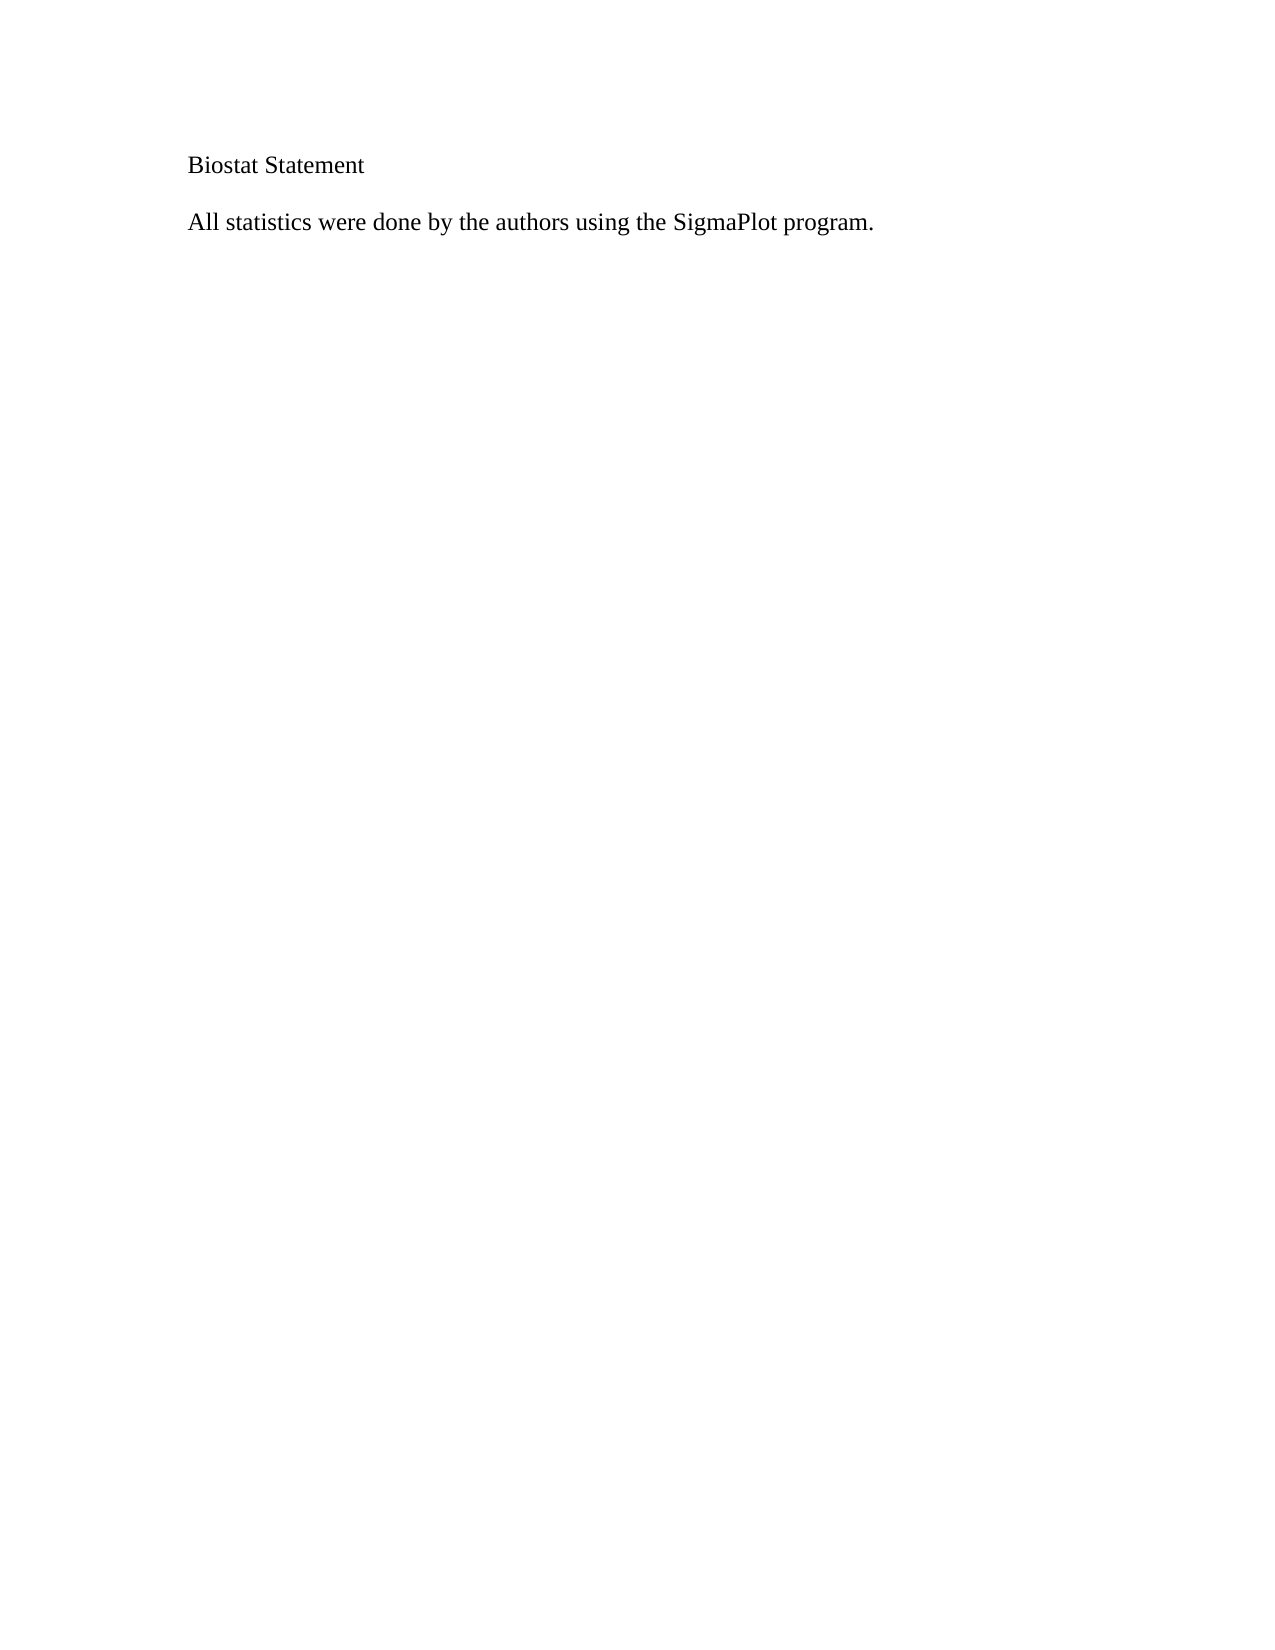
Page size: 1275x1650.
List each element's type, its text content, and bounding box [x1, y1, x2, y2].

text All statistics were done by the authors using the SigmaPlot program. [187, 207, 1087, 236]
text Biostat Statement [187, 150, 1087, 179]
